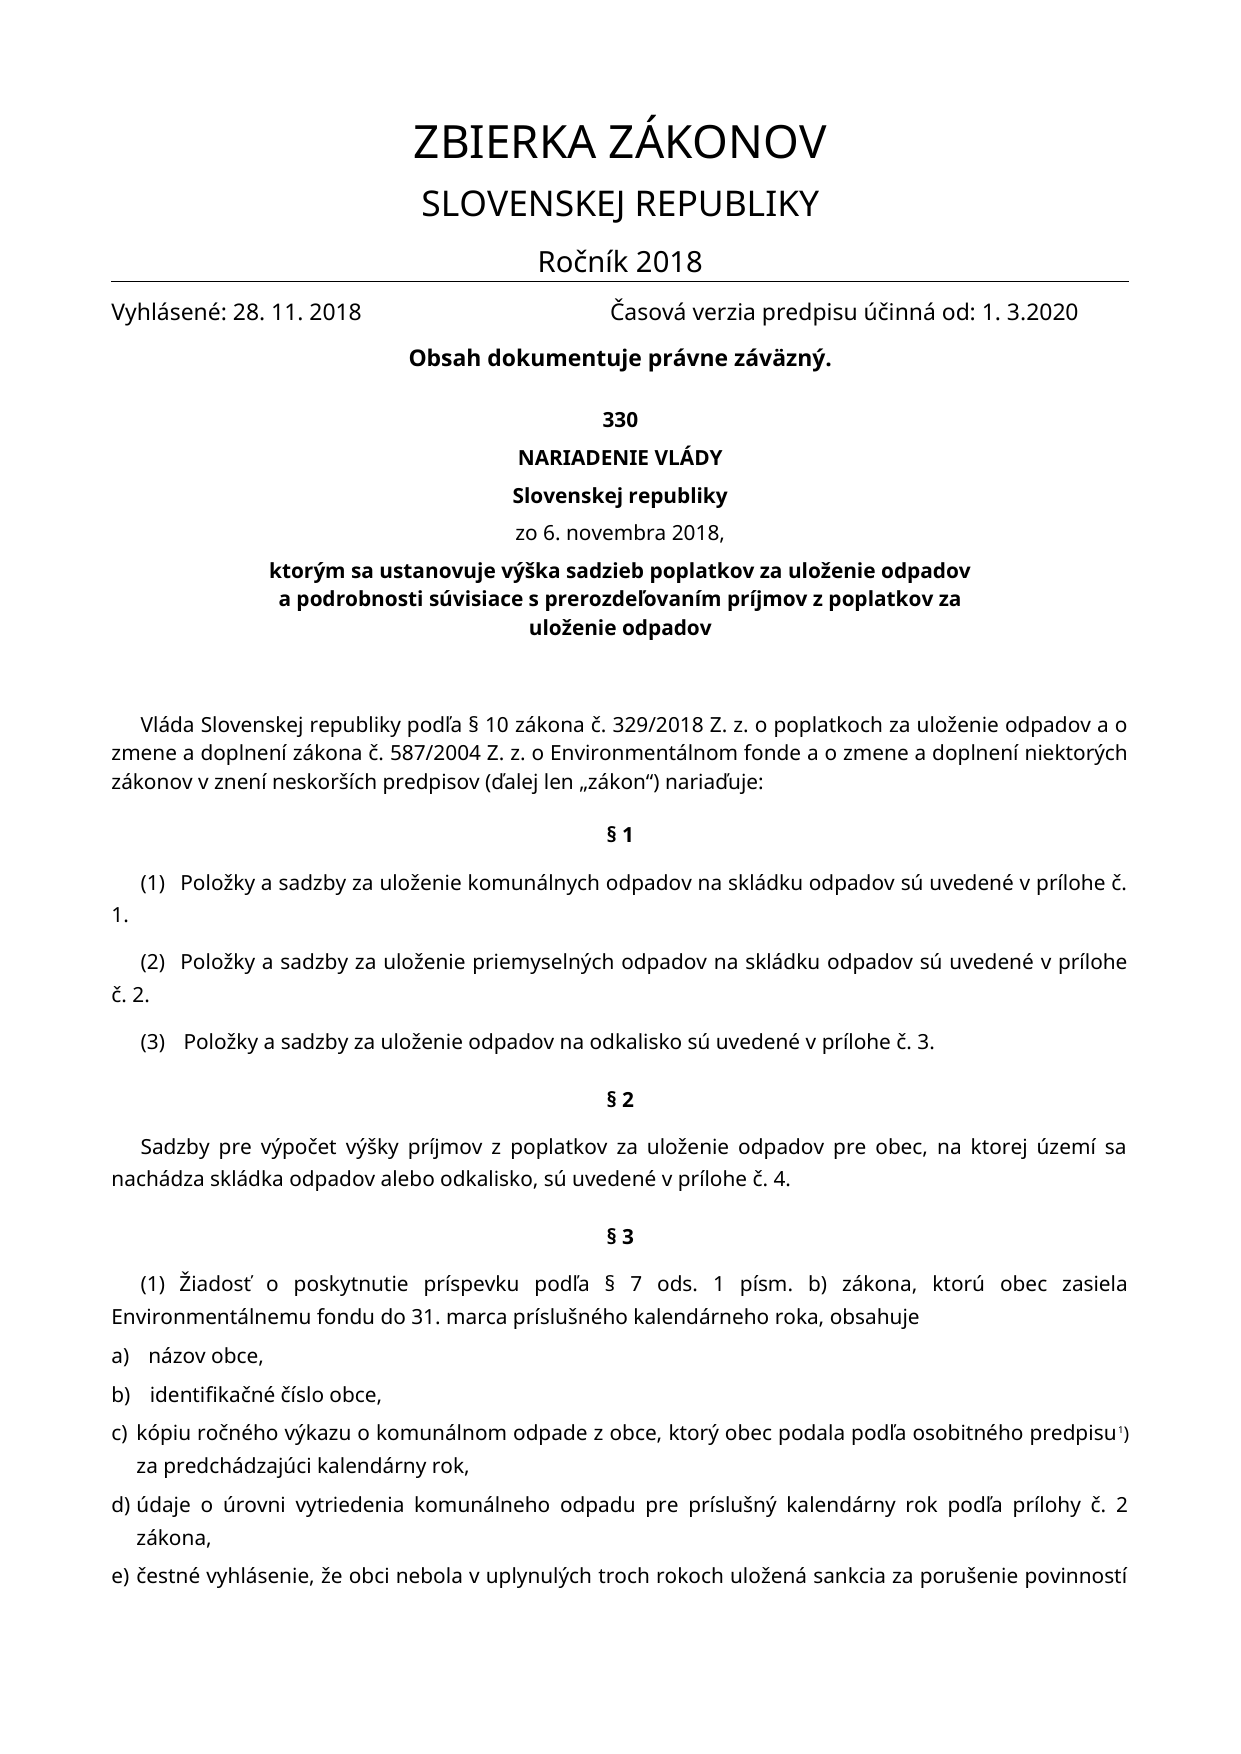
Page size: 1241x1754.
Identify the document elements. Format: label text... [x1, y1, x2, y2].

subtitle § 3 [111, 1222, 1129, 1251]
text Sadzby pre výpočet výšky príjmov z poplatkov za uloženie odpadov pre obec, na ktorej území sa nachádza skládka odpadov alebo odkalisko, sú uvedené v prílohe č. 4. [111, 1132, 1129, 1193]
subtitle Ročník 2018 [111, 241, 1129, 281]
text Vláda Slovenskej republiky podľa § 10 zákona č. 329/2018 Z. z. o poplatkoch za uloženie odpadov a o zmene a doplnení zákona č. 587/2004 Z. z. o Environmentálnom fonde a o zmene a doplnení niektorých zákonov v znení neskorších predpisov (ďalej len „zákon“) nariaďuje: [111, 710, 1129, 795]
text ktorým sa ustanovuje výška sadzieb poplatkov za uloženie odpadov a podrobnosti súvisiace s prerozdeľovaním príjmov z poplatkov za uloženie odpadov [111, 556, 1129, 641]
list Položky a sadzby za uloženie komunálnych odpadov na skládku odpadov sú uvedené v prílohe č. 1. [111, 868, 1129, 929]
list údaje o úrovni vytriedenia komunálneho odpadu pre príslušný kalendárny rok podľa prílohy č. 2 zákona, [111, 1490, 1129, 1551]
list Položky a sadzby za uloženie odpadov na odkalisko sú uvedené v prílohe č. 3. [111, 1027, 1129, 1056]
list kópiu ročného výkazu o komunálnom odpade z obce, ktorý obec podala podľa osobitného predpisu1) za predchádzajúci kalendárny rok, [111, 1418, 1129, 1479]
list Žiadosť o poskytnutie príspevku podľa § 7 ods. 1 písm. b) zákona, ktorú obec zasiela Environmentálnemu fondu do 31. marca príslušného kalendárneho roka, obsahuje [111, 1269, 1129, 1330]
text Vyhlásené: 28. 11. 2018 Časová verzia predpisu účinná od: 1. 3.2020 [111, 296, 1129, 328]
subtitle ZBIERKA ZÁKONOV [111, 109, 1129, 172]
subtitle Obsah dokumentuje právne záväzný. [111, 342, 1129, 373]
list názov obce, [111, 1341, 1129, 1369]
text NARIADENIE VLÁDY Slovenskej republiky zo 6. novembra 2018, [111, 443, 1129, 547]
subtitle § 1 [111, 820, 1129, 849]
list identifikačné číslo obce, [111, 1380, 1129, 1408]
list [111, 1561, 1129, 1590]
subtitle SLOVENSKEJ REPUBLIKY [111, 178, 1129, 226]
list Položky a sadzby za uloženie priemyselných odpadov na skládku odpadov sú uvedené v prílohe č. 2. [111, 947, 1129, 1008]
text 330 [111, 405, 1129, 433]
subtitle § 2 [111, 1085, 1129, 1113]
